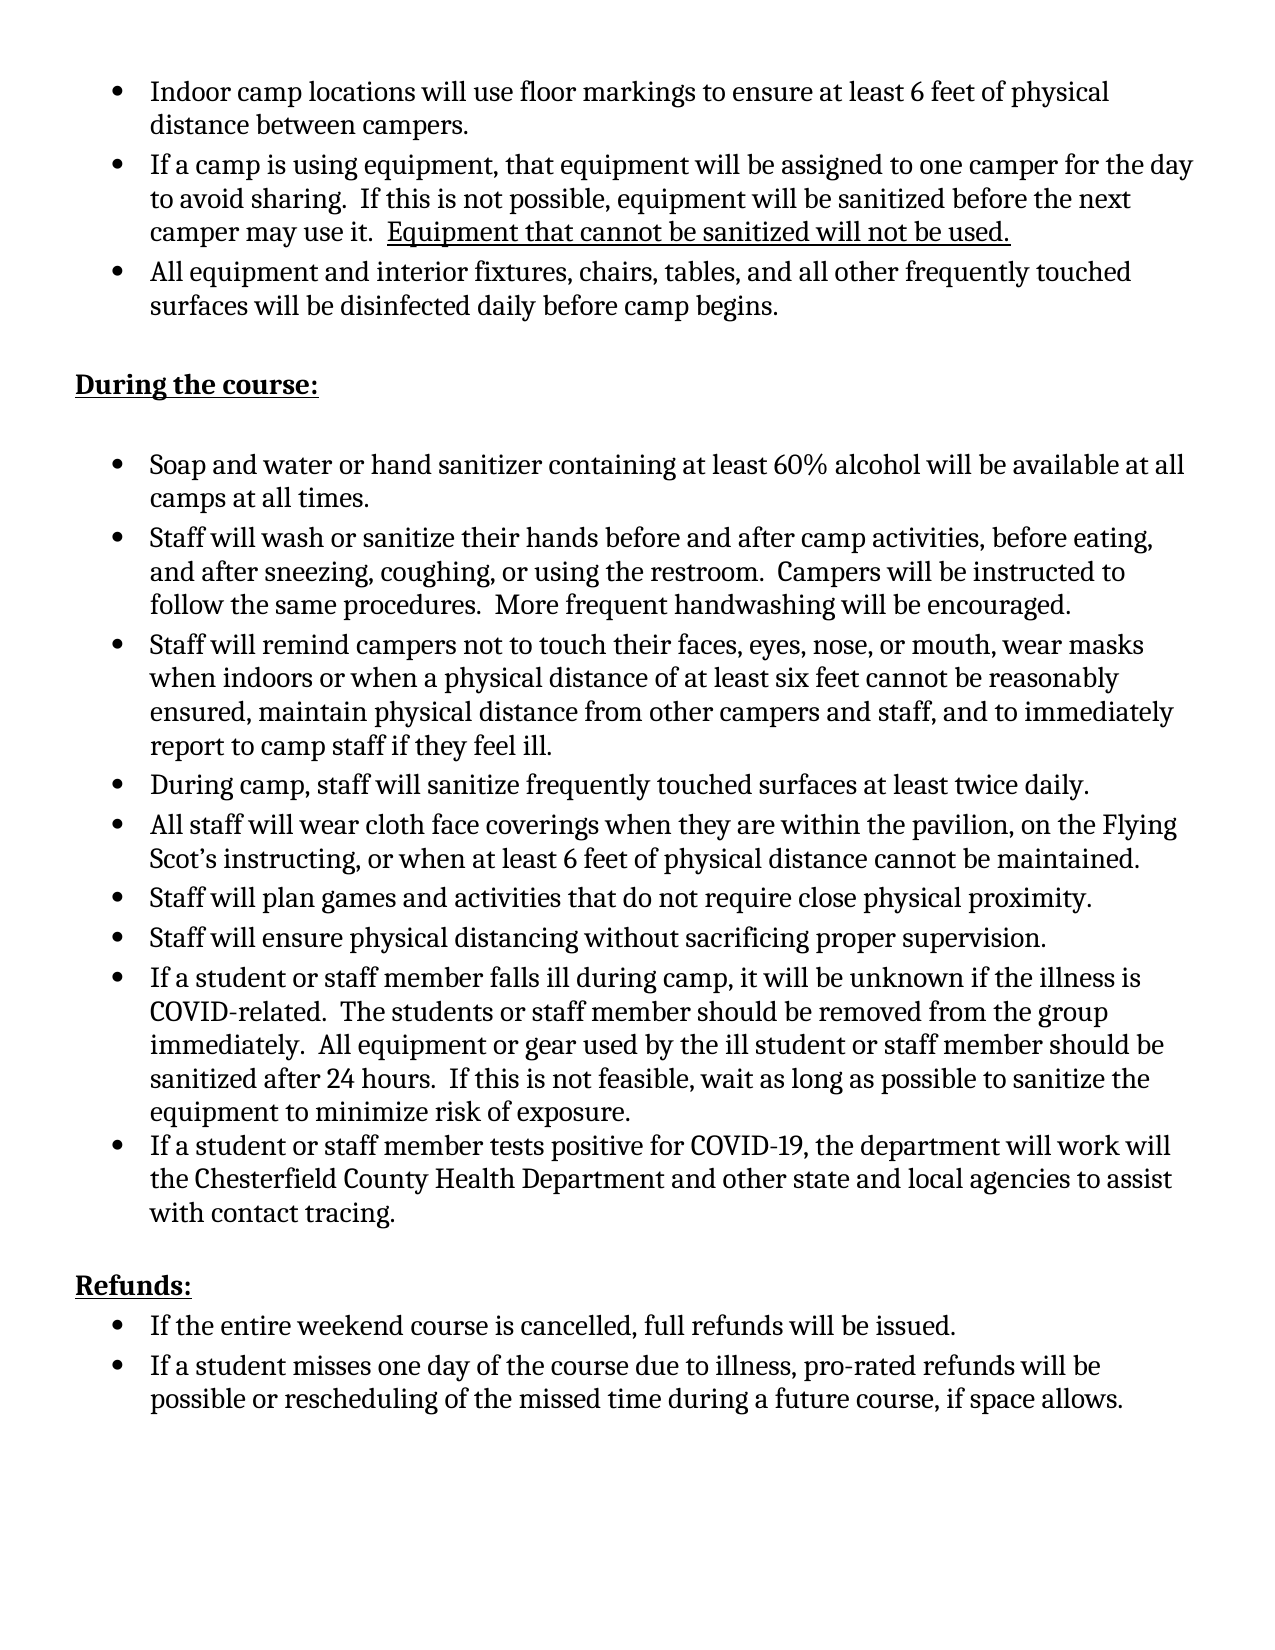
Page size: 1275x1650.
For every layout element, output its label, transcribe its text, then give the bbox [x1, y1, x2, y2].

list If a student misses one day of the course due to illness, pro-rated refunds will be possible or rescheduling of the missed time during a future course, if space allows. [112, 1349, 1200, 1416]
list If the entire weekend course is cancelled, full refunds will be issued. [112, 1309, 1200, 1343]
list If a student or staff member falls ill during camp, it will be unknown if the illness is COVID-related. The students or staff member should be removed from the group immediately. All equipment or gear used by the ill student or staff member should be sanitized after 24 hours. If this is not feasible, wait as long as possible to sanitize the equipment to minimize risk of exposure. [112, 961, 1200, 1129]
list During camp, staff will sanitize frequently touched surfaces at least twice daily. [112, 768, 1200, 802]
list Staff will remind campers not to touch their faces, eyes, nose, or mouth, wear masks when indoors or when a physical distance of at least six feet cannot be reasonably ensured, maintain physical distance from other campers and staff, and to immediately report to camp staff if they feel ill. [112, 628, 1200, 762]
list Staff will ensure physical distancing without sacrificing proper supervision. [112, 921, 1200, 955]
list Soap and water or hand sanitizer containing at least 60% alcohol will be available at all camps at all times. [112, 448, 1200, 515]
list All staff will wear cloth face coverings when they are within the pavilion, on the Flying Scot’s instructing, or when at least 6 feet of physical distance cannot be maintained. [112, 808, 1200, 875]
list Indoor camp locations will use floor markings to ensure at least 6 feet of physical distance between campers. [112, 75, 1200, 142]
text Refunds: [75, 1269, 1200, 1303]
list All equipment and interior fixtures, chairs, tables, and all other frequently touched surfaces will be disinfected daily before camp begins. [112, 255, 1200, 322]
text During the course: [75, 368, 1200, 402]
list Staff will plan games and activities that do not require close physical proximity. [112, 882, 1200, 915]
list If a camp is using equipment, that equipment will be assigned to one camper for the day to avoid sharing. If this is not possible, equipment will be sanitized before the next camper may use it. Equipment that cannot be sanitized will not be used. [112, 148, 1200, 249]
list Staff will wash or sanitize their hands before and after camp activities, before eating, and after sneezing, coughing, or using the restroom. Campers will be instructed to follow the same procedures. More frequent handwashing will be encouraged. [112, 521, 1200, 622]
list If a student or staff member tests positive for COVID-19, the department will work will the Chesterfield County Health Department and other state and local agencies to assist with contact tracing. [112, 1129, 1200, 1229]
